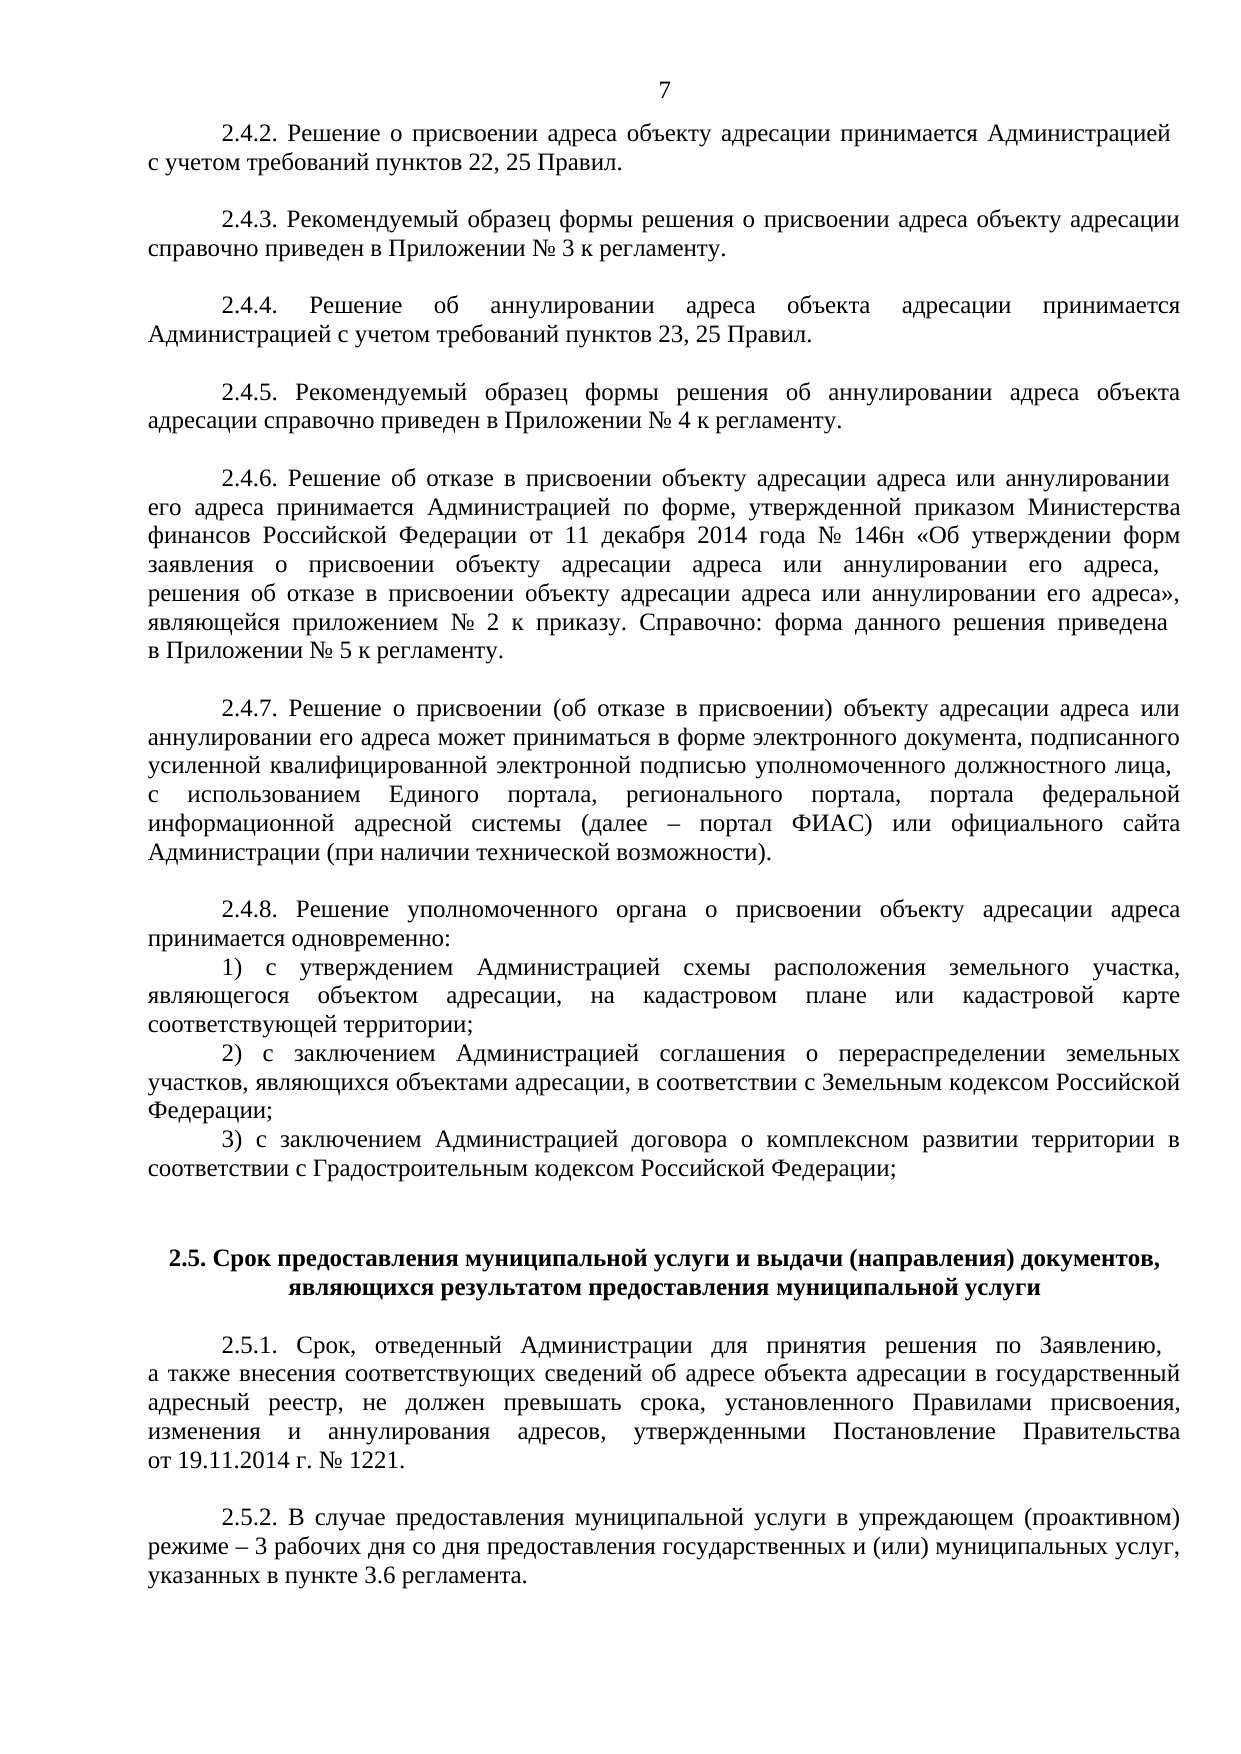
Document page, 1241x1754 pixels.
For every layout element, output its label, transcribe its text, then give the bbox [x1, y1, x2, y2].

text 2.4.4. Решение об аннулировании адреса объекта адресации принимается Администрацией с учетом требований пунктов 23, 25 Правил. [148, 291, 1181, 348]
text 2.4.2. Решение о присвоении адреса объекту адресации принимается Администрацией с учетом требований пунктов 22, 25 Правил. [148, 118, 1181, 176]
text 1) с утверждением Администрацией схемы расположения земельного участка, являющегося объектом адресации, на кадастровом плане или кадастровой карте соответствующей территории; [148, 952, 1181, 1038]
text 2.4.6. Решение об отказе в присвоении объекту адресации адреса или аннулировании его адреса принимается Администрацией по форме, утвержденной приказом Министерства финансов Российской Федерации от 11 декабря 2014 года № 146н «Об утверждении форм заявления о присвоении объекту адресации адреса или аннулировании его адреса, решения об отказе в присвоении объекту адресации адреса или аннулировании его адреса», являющейся приложением № 2 к приказу. Справочно: форма данного решения приведена в Приложении № 5 к регламенту. [148, 463, 1181, 664]
text 2) с заключением Администрацией соглашения о перераспределении земельных участков, являющихся объектами адресации, в соответствии с Земельным кодексом Российской Федерации; [148, 1038, 1181, 1124]
text 2.4.3. Рекомендуемый образец формы решения о присвоении адреса объекту адресации справочно приведен в Приложении № 3 к регламенту. [148, 204, 1181, 262]
text 2.5.1. Срок, отведенный Администрации для принятия решения по Заявлению, а также внесения соответствующих сведений об адресе объекта адресации в государственный адресный реестр, не должен превышать срока, установленного Правилами присвоения, изменения и аннулирования адресов, утвержденными Постановление Правительства от 19.11.2014 г. № 1221. [148, 1330, 1181, 1473]
text 3) с заключением Администрацией договора о комплексном развитии территории в соответствии с Градостроительным кодексом Российской Федерации; [148, 1124, 1181, 1182]
text 2.4.8. Решение уполномоченного органа о присвоении объекту адресации адреса принимается одновременно: [148, 894, 1181, 952]
text 2.4.5. Рекомендуемый образец формы решения об аннулировании адреса объекта адресации справочно приведен в Приложении № 4 к регламенту. [148, 377, 1181, 434]
subtitle 2.5. Срок предоставления муниципальной услуги и выдачи (направления) документов, являющихся результатом предоставления муниципальной услуги [148, 1243, 1181, 1301]
text 2.4.7. Решение о присвоении (об отказе в присвоении) объекту адресации адреса или аннулировании его адреса может приниматься в форме электронного документа, подписанного усиленной квалифицированной электронной подписью уполномоченного должностного лица, с использованием Единого портала, регионального портала, портала федеральной информационной адресной системы (далее – портал ФИАС) или официального сайта Администрации (при наличии технической возможности). [148, 693, 1181, 866]
text 2.5.2. В случае предоставления муниципальной услуги в упреждающем (проактивном) режиме – 3 рабочих дня со дня предоставления государственных и (или) муниципальных услуг, указанных в пункте 3.6 регламента. [148, 1502, 1181, 1588]
